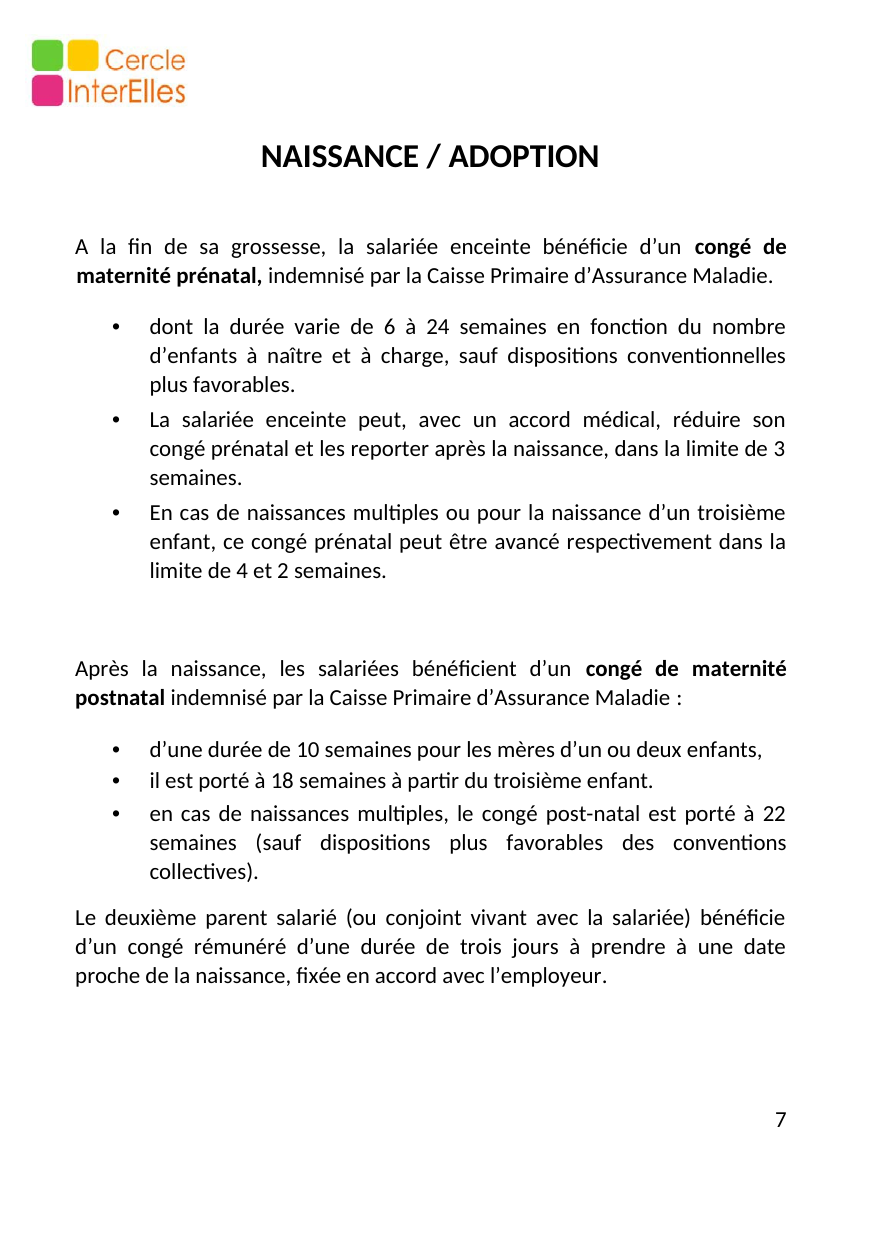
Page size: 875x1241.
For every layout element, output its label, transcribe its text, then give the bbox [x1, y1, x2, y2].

list En cas de naissances multiples ou pour la naissance d’un troisième enfant, ce congé prénatal peut être avancé respectivement dans la limite de 4 et 2 semaines. [112, 498, 787, 584]
picture [25, 34, 188, 109]
text Après la naissance, les salariées bénéficient d’un congé de maternité postnatal indemnisé par la Caisse Primaire d’Assurance Maladie : [75, 654, 787, 711]
list La salariée enceinte peut, avec un accord médical, réduire son congé prénatal et les reporter après la naissance, dans la limite de 3 semaines. [112, 405, 787, 492]
list il est porté à 18 semaines à partir du troisième enfant. [112, 767, 787, 795]
text Le deuxième parent salarié (ou conjoint vivant avec la salariée) bénéficie d’un congé rémunéré d’une durée de trois jours à prendre à une date proche de la naissance, fixée en accord avec l’employeur. [75, 903, 787, 989]
text A la fin de sa grossesse, la salariée enceinte bénéficie d’un congé de maternité prénatal, indemnisé par la Caisse Primaire d’Assurance Maladie. [75, 232, 787, 289]
list en cas de naissances multiples, le congé post-natal est porté à 22 semaines (sauf dispositions plus favorables des conventions collectives). [112, 799, 787, 885]
subtitle NAISSANCE / ADOPTION [75, 135, 786, 176]
list d’une durée de 10 semaines pour les mères d’un ou deux enfants, [112, 735, 787, 763]
list dont la durée varie de 6 à 24 semaines en fonction du nombre d’enfants à naître et à charge, sauf dispositions conventionnelles plus favorables. [112, 312, 787, 398]
